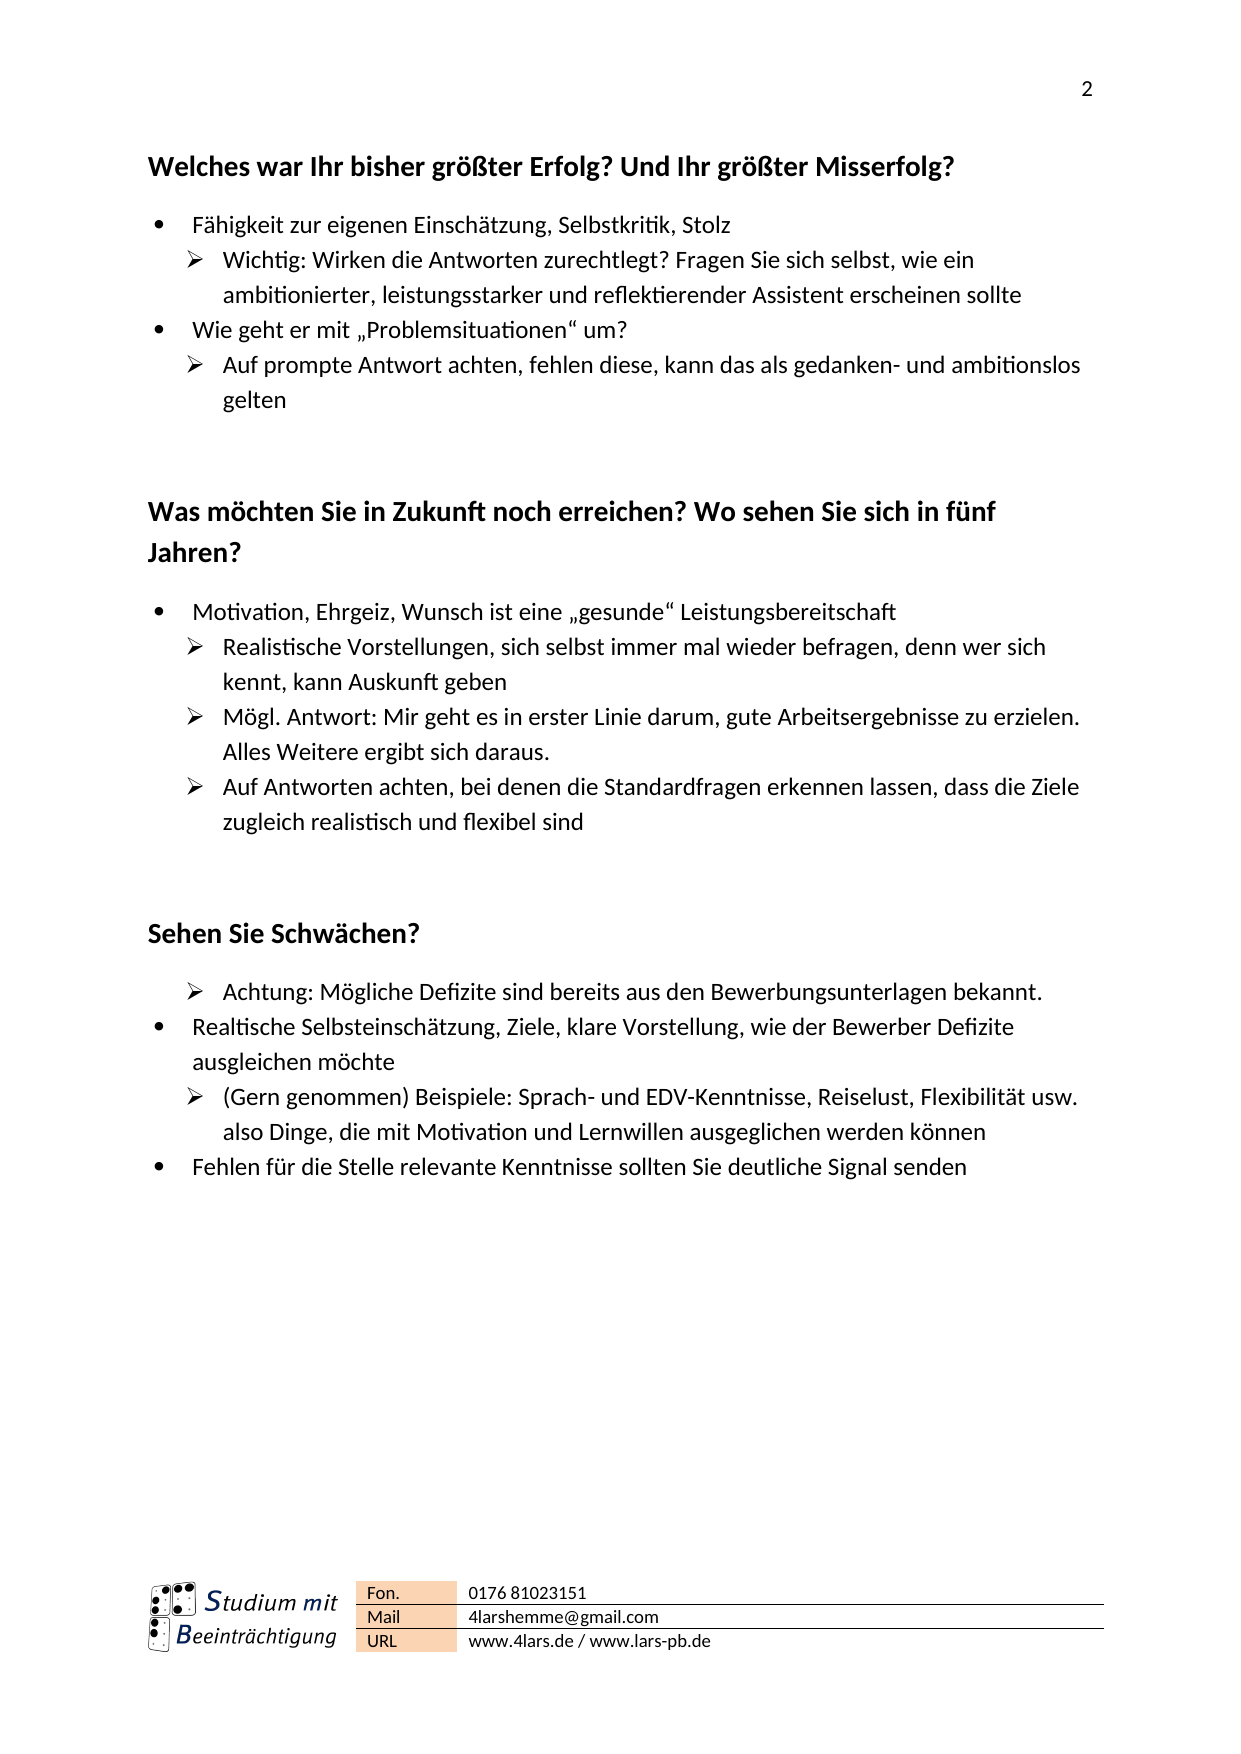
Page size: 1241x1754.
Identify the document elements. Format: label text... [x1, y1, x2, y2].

list Wie geht er mit „Problemsituationen“ um? [154, 314, 1093, 345]
list (Gern genommen) Beispiele: Sprach- und EDV-Kenntnisse, Reiselust, Flexibilität usw. also Dinge, die mit Motivation und Lernwillen ausgeglichen werden können [185, 1082, 1093, 1147]
text Welches war Ihr bisher größter Erfolg? Und Ihr größter Misserfolg? [148, 148, 1093, 183]
list Achtung: Mögliche Defizite sind bereits aus den Bewerbungsunterlagen bekannt. [185, 977, 1093, 1007]
text Was möchten Sie in Zukunft noch erreichen? Wo sehen Sie sich in fünf Jahren? [148, 493, 1093, 570]
list Fähigkeit zur eigenen Einschätzung, Selbstkritik, Stolz [154, 209, 1093, 240]
list Auf Antworten achten, bei denen die Standardfragen erkennen lassen, dass die Ziele zugleich realistisch und flexibel sind [185, 771, 1093, 836]
list Auf prompte Antwort achten, fehlen diese, kann das als gedanken- und ambitionslos gelten [185, 349, 1093, 415]
list Realtische Selbsteinschätzung, Ziele, klare Vorstellung, wie der Bewerber Defizite ausgleichen möchte [154, 1012, 1093, 1077]
picture [147, 1581, 344, 1653]
list Wichtig: Wirken die Antworten zurechtlegt? Fragen Sie sich selbst, wie ein ambitionierter, leistungsstarker und reflektierender Assistent erscheinen sollte [185, 244, 1093, 310]
list Mögl. Antwort: Mir geht es in erster Linie darum, gute Arbeitsergebnisse zu erzielen. Alles Weitere ergibt sich daraus. [185, 701, 1093, 766]
list Realistische Vorstellungen, sich selbst immer mal wieder befragen, denn wer sich kennt, kann Auskunft geben [185, 631, 1093, 696]
list Fehlen für die Stelle relevante Kenntnisse sollten Sie deutliche Signal senden [154, 1152, 1093, 1182]
text Sehen Sie Schwächen? [148, 915, 1093, 950]
list Motivation, Ehrgeiz, Wunsch ist eine „gesunde“ Leistungsbereitschaft [154, 596, 1093, 626]
